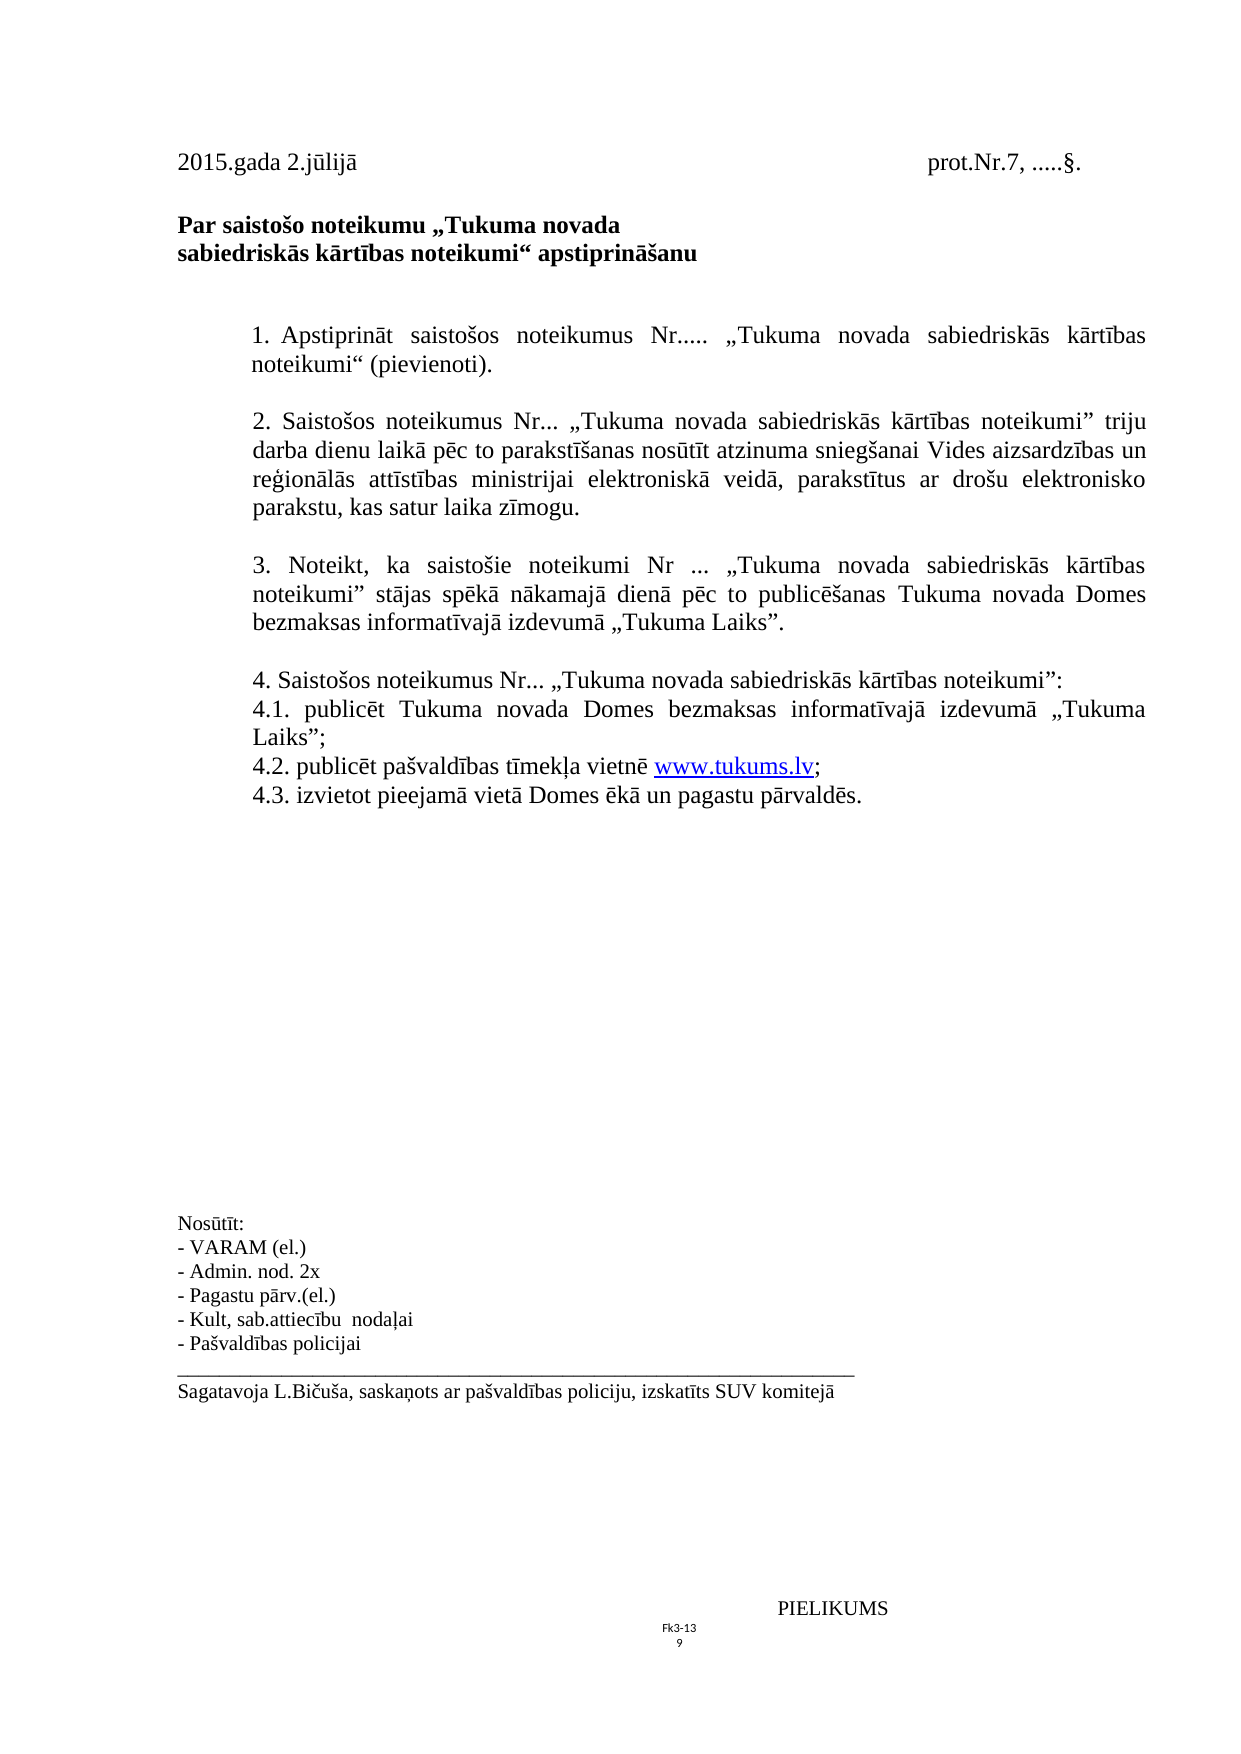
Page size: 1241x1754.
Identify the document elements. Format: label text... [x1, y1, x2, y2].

text 2015.gada 2.jūlijā prot.Nr.7, .....§. [177, 147, 1181, 176]
text Nosūtīt: [177, 1211, 1146, 1234]
text Par saistošo noteikumu „Tukuma novada [177, 210, 1181, 238]
text 4.3. izvietot pieejamā vietā Domes ēkā un pagastu pārvaldēs. [252, 780, 1146, 809]
text - Kult, sab.attiecību nodaļai [177, 1307, 1146, 1331]
text _________________________________________________________________ [177, 1355, 1146, 1379]
text 4.2. publicēt pašvaldības tīmekļa vietnē www.tukums.lv; [252, 751, 1146, 780]
text sabiedriskās kārtības noteikumi“ apstiprināšanu [177, 238, 1181, 267]
text - Pašvaldības policijai [177, 1331, 1146, 1355]
text 2. Saistošos noteikumus Nr... „Tukuma novada sabiedriskās kārtības noteikumi” triju darba dienu laikā pēc to parakstīšanas nosūtīt atzinuma sniegšanai Vides aizsardzības un reģionālās attīstības ministrijai elektroniskā veidā, parakstītus ar drošu elektronisko parakstu, kas satur laika zīmogu. [252, 406, 1146, 521]
text PIELIKUMS [702, 1596, 1146, 1619]
text 4. Saistošos noteikumus Nr... „Tukuma novada sabiedriskās kārtības noteikumi”: [177, 665, 1146, 694]
text Sagatavoja L.Bičuša, saskaņots ar pašvaldības policiju, izskatīts SUV komitejā [177, 1379, 1146, 1403]
text 3. Noteikt, ka saistošie noteikumi Nr ... „Tukuma novada sabiedriskās kārtības noteikumi” stājas spēkā nākamajā dienā pēc to publicēšanas Tukuma novada Domes bezmaksas informatīvajā izdevumā „Tukuma Laiks”. [252, 550, 1146, 636]
text - VARAM (el.) [177, 1234, 1146, 1259]
list Apstiprināt saistošos noteikumus Nr..... „Tukuma novada sabiedriskās kārtības noteikumi“ (pievienoti). [251, 320, 1146, 377]
text - Pagastu pārv.(el.) [177, 1283, 1146, 1307]
text - Admin. nod. 2x [177, 1259, 1146, 1283]
text 4.1. publicēt Tukuma novada Domes bezmaksas informatīvajā izdevumā „Tukuma Laiks”; [252, 694, 1146, 751]
